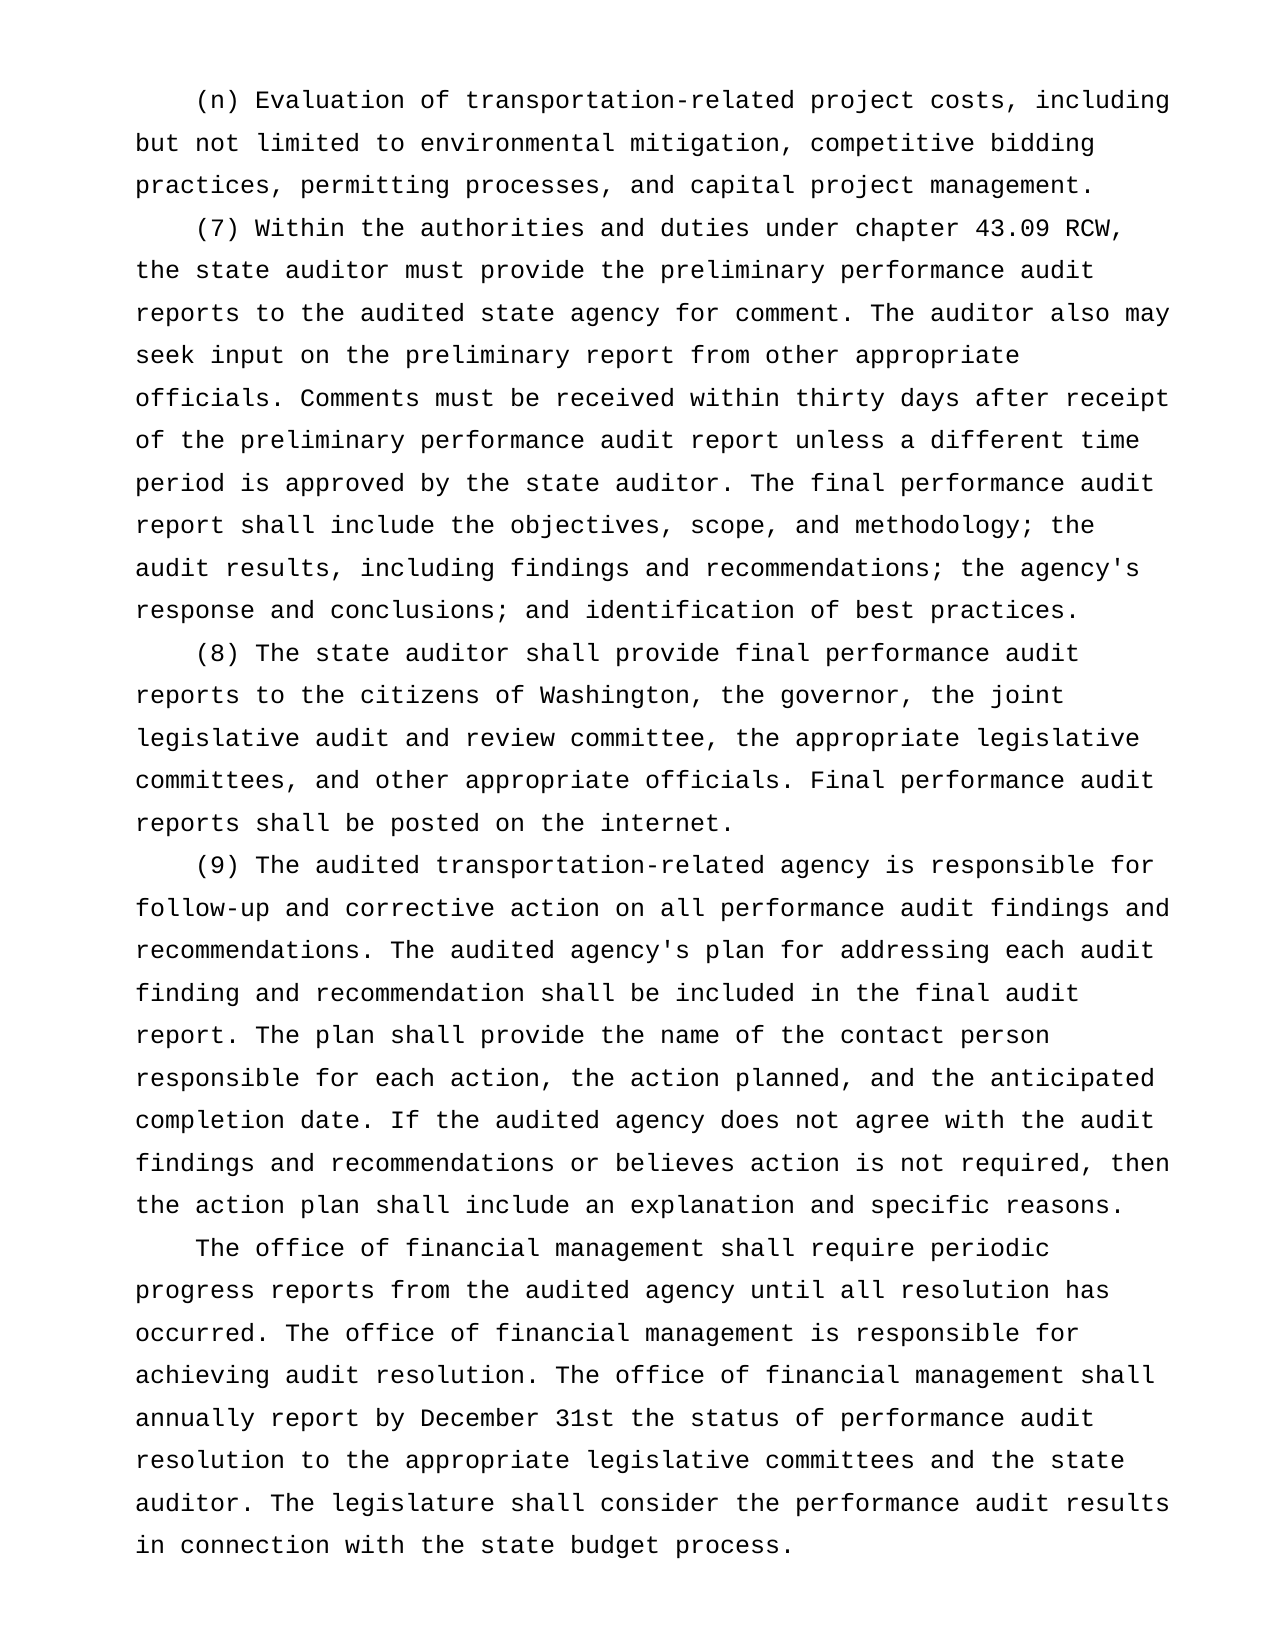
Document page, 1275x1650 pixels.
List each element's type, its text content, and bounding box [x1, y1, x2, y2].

text (7) Within the authorities and duties under chapter 43.09 RCW, the state auditor must provide the preliminary performance audit reports to the audited state agency for comment. The auditor also may seek input on the preliminary report from other appropriate officials. Comments must be received within thirty days after receipt of the preliminary performance audit report unless a different time period is approved by the state auditor. The final performance audit report shall include the objectives, scope, and methodology; the audit results, including findings and recommendations; the agency's response and conclusions; and identification of best practices. [135, 202, 1170, 627]
text The office of financial management shall require periodic progress reports from the audited agency until all resolution has occurred. The office of financial management is responsible for achieving audit resolution. The office of financial management shall annually report by December 31st the status of performance audit resolution to the appropriate legislative committees and the state auditor. The legislature shall consider the performance audit results in connection with the state budget process. [135, 1222, 1170, 1562]
text (8) The state auditor shall provide final performance audit reports to the citizens of Washington, the governor, the joint legislative audit and review committee, the appropriate legislative committees, and other appropriate officials. Final performance audit reports shall be posted on the internet. [135, 627, 1170, 840]
text (9) The audited transportation-related agency is responsible for follow-up and corrective action on all performance audit findings and recommendations. The audited agency's plan for addressing each audit finding and recommendation shall be included in the final audit report. The plan shall provide the name of the contact person responsible for each action, the action planned, and the anticipated completion date. If the audited agency does not agree with the audit findings and recommendations or believes action is not required, then the action plan shall include an explanation and specific reasons. [135, 840, 1170, 1222]
text (n) Evaluation of transportation-related project costs, including but not limited to environmental mitigation, competitive bidding practices, permitting processes, and capital project management. [135, 75, 1170, 202]
